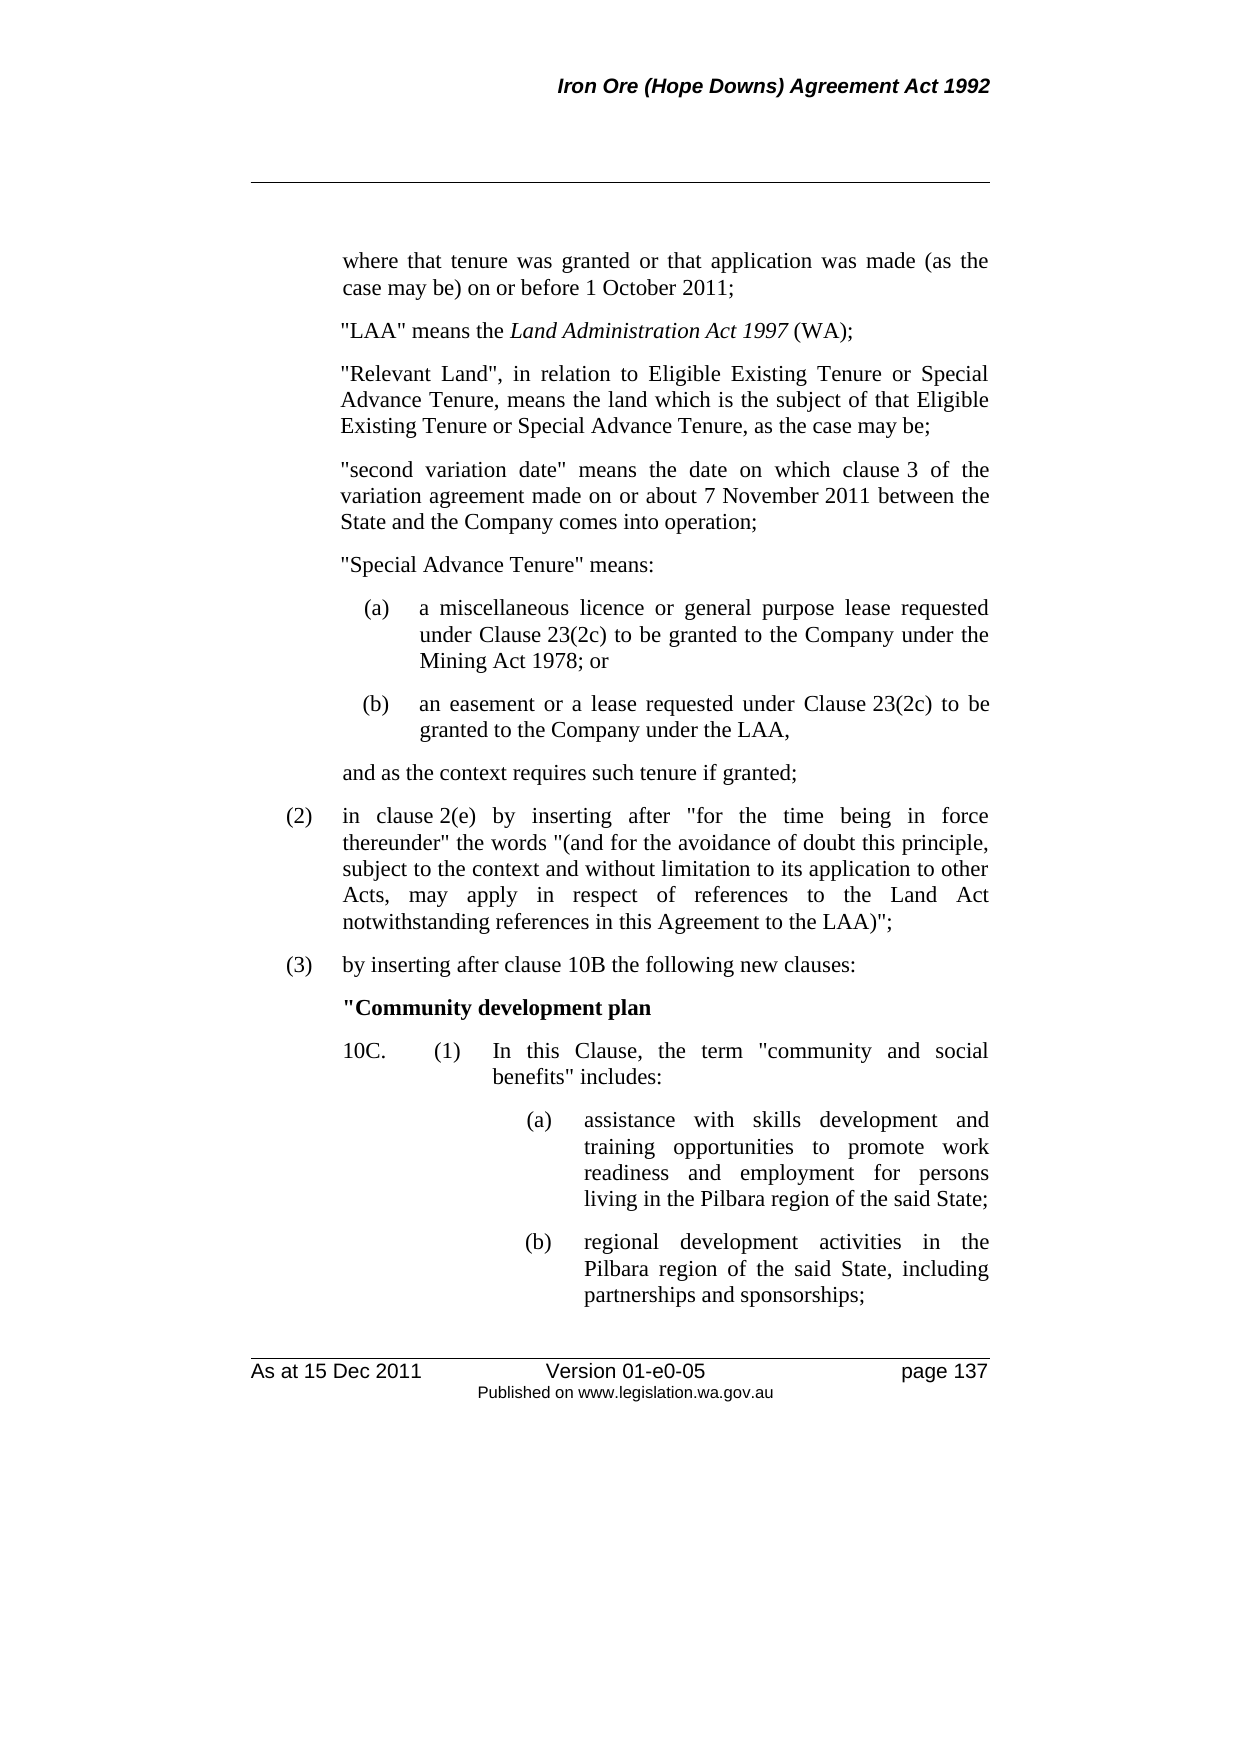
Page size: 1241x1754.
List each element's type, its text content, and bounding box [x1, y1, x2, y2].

text (2) in clause 2(e) by inserting after "for the time being in force thereunder" the words "(and for the avoidance of doubt this principle, subject to the context and without limitation to its application to other Acts, may apply in respect of references to the Land Act notwithstanding references in this Agreement to the LAA)"; [251, 802, 990, 934]
text and as the context requires such tenure if granted; [342, 759, 990, 786]
text "LAA" means the Land Administration Act 1997 (WA); [251, 317, 990, 343]
text (a) assistance with skills development and training opportunities to promote work readiness and employment for persons living in the Pilbara region of the said State; [251, 1106, 990, 1212]
text (a) a miscellaneous licence or general purpose lease requested under Clause 23(2c) to be granted to the Company under the Mining Act 1978; or [251, 594, 990, 673]
text "Community development plan [251, 994, 990, 1020]
text 10C. (1) In this Clause, the term "community and social benefits" includes: [342, 1037, 990, 1090]
text "Special Advance Tenure" means: [251, 551, 990, 578]
text "second variation date" means the date on which clause 3 of the variation agreement made on or about 7 November 2011 between the State and the Company comes into operation; [251, 456, 990, 535]
text (3) by inserting after clause 10B the following new clauses: [251, 951, 990, 977]
text (b) regional development activities in the Pilbara region of the said State, including partnerships and sponsorships; [251, 1228, 990, 1307]
text (b) an easement or a lease requested under Clause 23(2c) to be granted to the Company under the LAA, [251, 690, 990, 743]
text where that tenure was granted or that application was made (as the case may be) on or before 1 October 2011; [342, 247, 990, 300]
text "", in relation to Eligible Existing Tenure or Special Advance Tenure, means the land which is the subject of that Eligible Existing Tenure or Special Advance Tenure, as the case may be; [251, 360, 990, 439]
